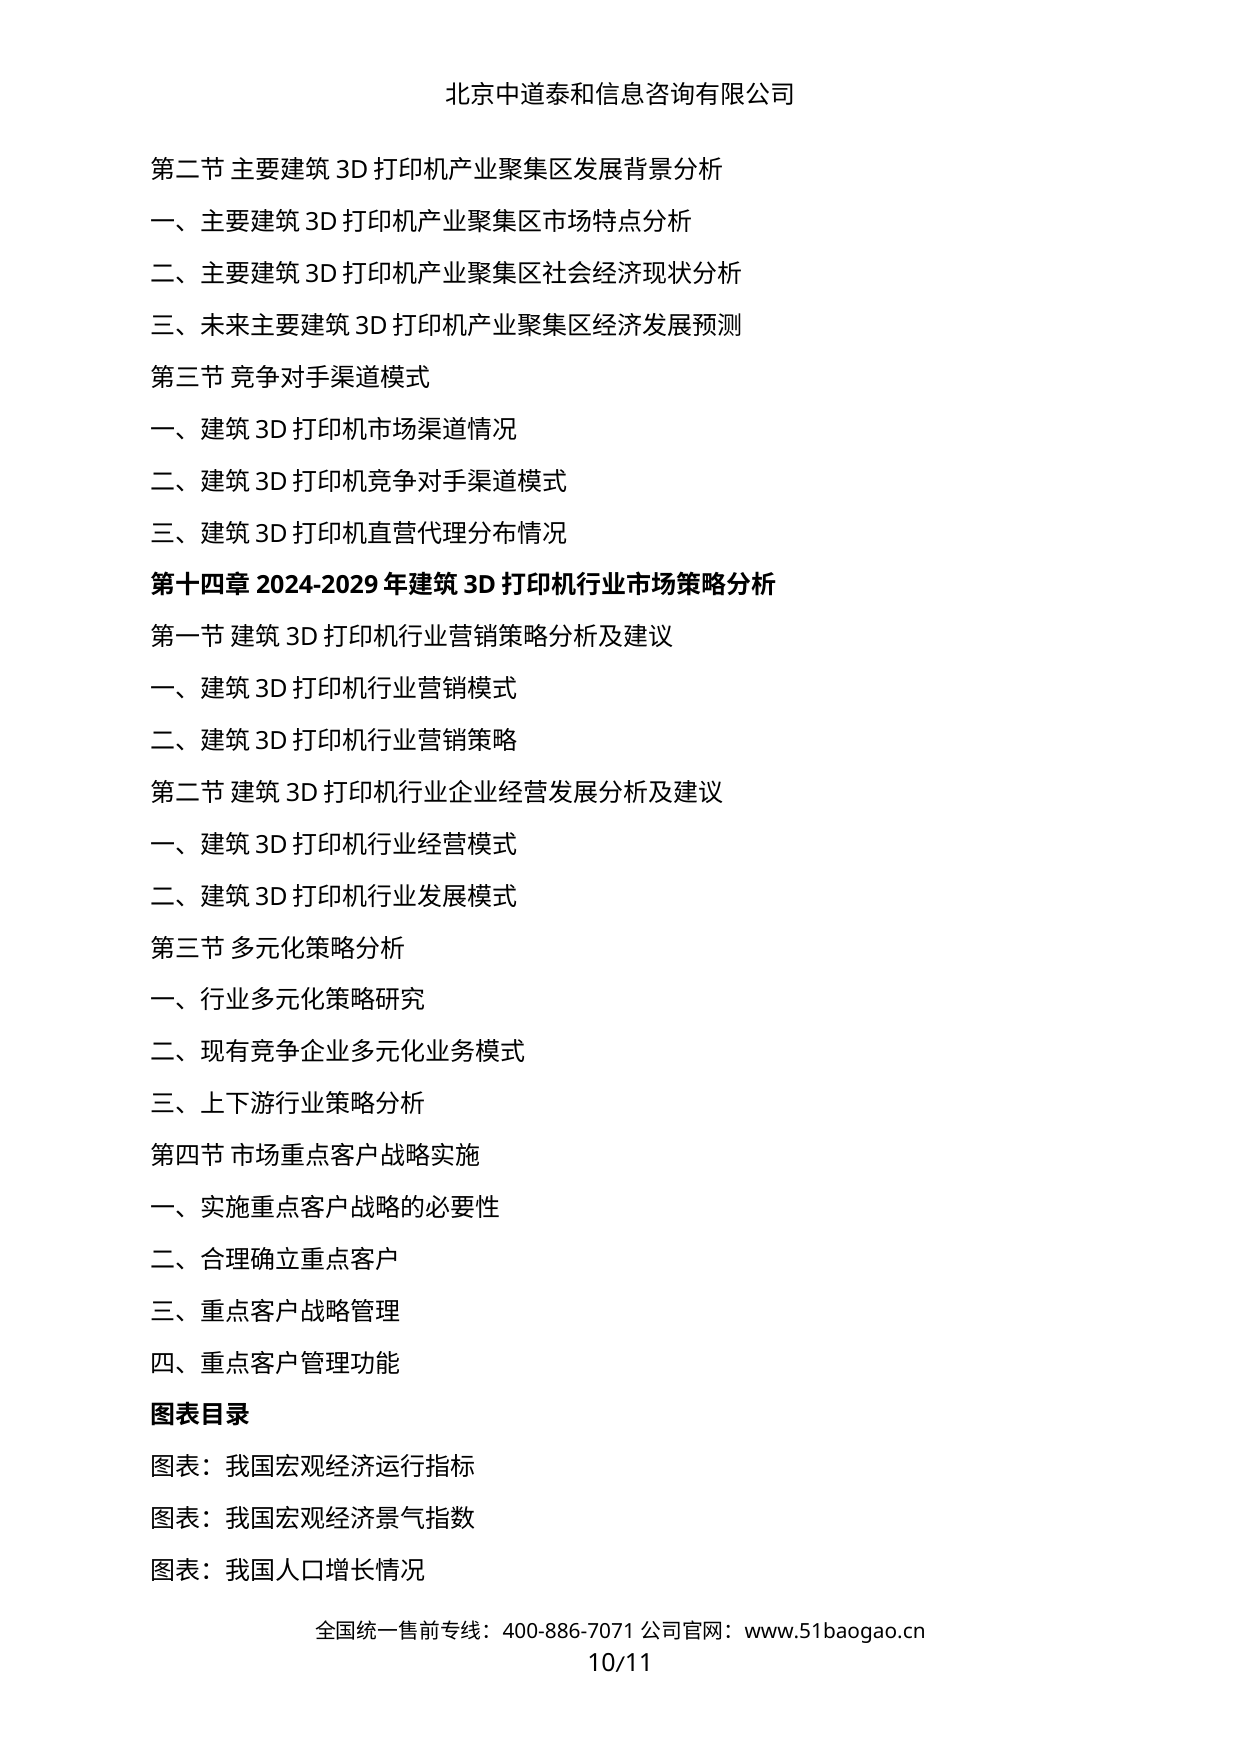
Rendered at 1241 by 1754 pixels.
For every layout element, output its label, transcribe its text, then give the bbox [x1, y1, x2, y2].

text 图表：我国宏观经济运行指标 [150, 1447, 1090, 1483]
text 二、建筑3D打印机行业发展模式 [150, 876, 1090, 912]
text 图表目录 [150, 1395, 1090, 1431]
text 一、建筑3D打印机行业经营模式 [150, 824, 1090, 861]
text 一、行业多元化策略研究 [150, 980, 1090, 1016]
text 二、现有竞争企业多元化业务模式 [150, 1032, 1090, 1068]
text 三、重点客户战略管理 [150, 1291, 1090, 1327]
text 二、主要建筑3D打印机产业聚集区社会经济现状分析 [150, 254, 1090, 290]
text 一、主要建筑3D打印机产业聚集区市场特点分析 [150, 202, 1090, 238]
text 一、实施重点客户战略的必要性 [150, 1187, 1090, 1224]
text 三、建筑3D打印机直营代理分布情况 [150, 513, 1090, 549]
text 二、建筑3D打印机竞争对手渠道模式 [150, 461, 1090, 497]
text 第三节 多元化策略分析 [150, 928, 1090, 964]
text 四、重点客户管理功能 [150, 1343, 1090, 1379]
text 三、未来主要建筑3D打印机产业聚集区经济发展预测 [150, 306, 1090, 342]
text 第一节 建筑3D打印机行业营销策略分析及建议 [150, 617, 1090, 653]
text 二、合理确立重点客户 [150, 1239, 1090, 1276]
text 第二节 主要建筑3D打印机产业聚集区发展背景分析 [150, 150, 1090, 186]
text 第十四章 2024-2029年建筑3D打印机行业市场策略分析 [150, 565, 1090, 601]
text 一、建筑3D打印机行业营销模式 [150, 669, 1090, 705]
text 二、建筑3D打印机行业营销策略 [150, 721, 1090, 757]
text 第四节 市场重点客户战略实施 [150, 1136, 1090, 1172]
text 三、上下游行业策略分析 [150, 1084, 1090, 1120]
text 第二节 建筑3D打印机行业企业经营发展分析及建议 [150, 772, 1090, 809]
text 第三节 竞争对手渠道模式 [150, 357, 1090, 394]
text 图表：我国宏观经济景气指数 [150, 1499, 1090, 1535]
text 图表：我国人口增长情况 [150, 1551, 1090, 1587]
text 一、建筑3D打印机市场渠道情况 [150, 409, 1090, 446]
